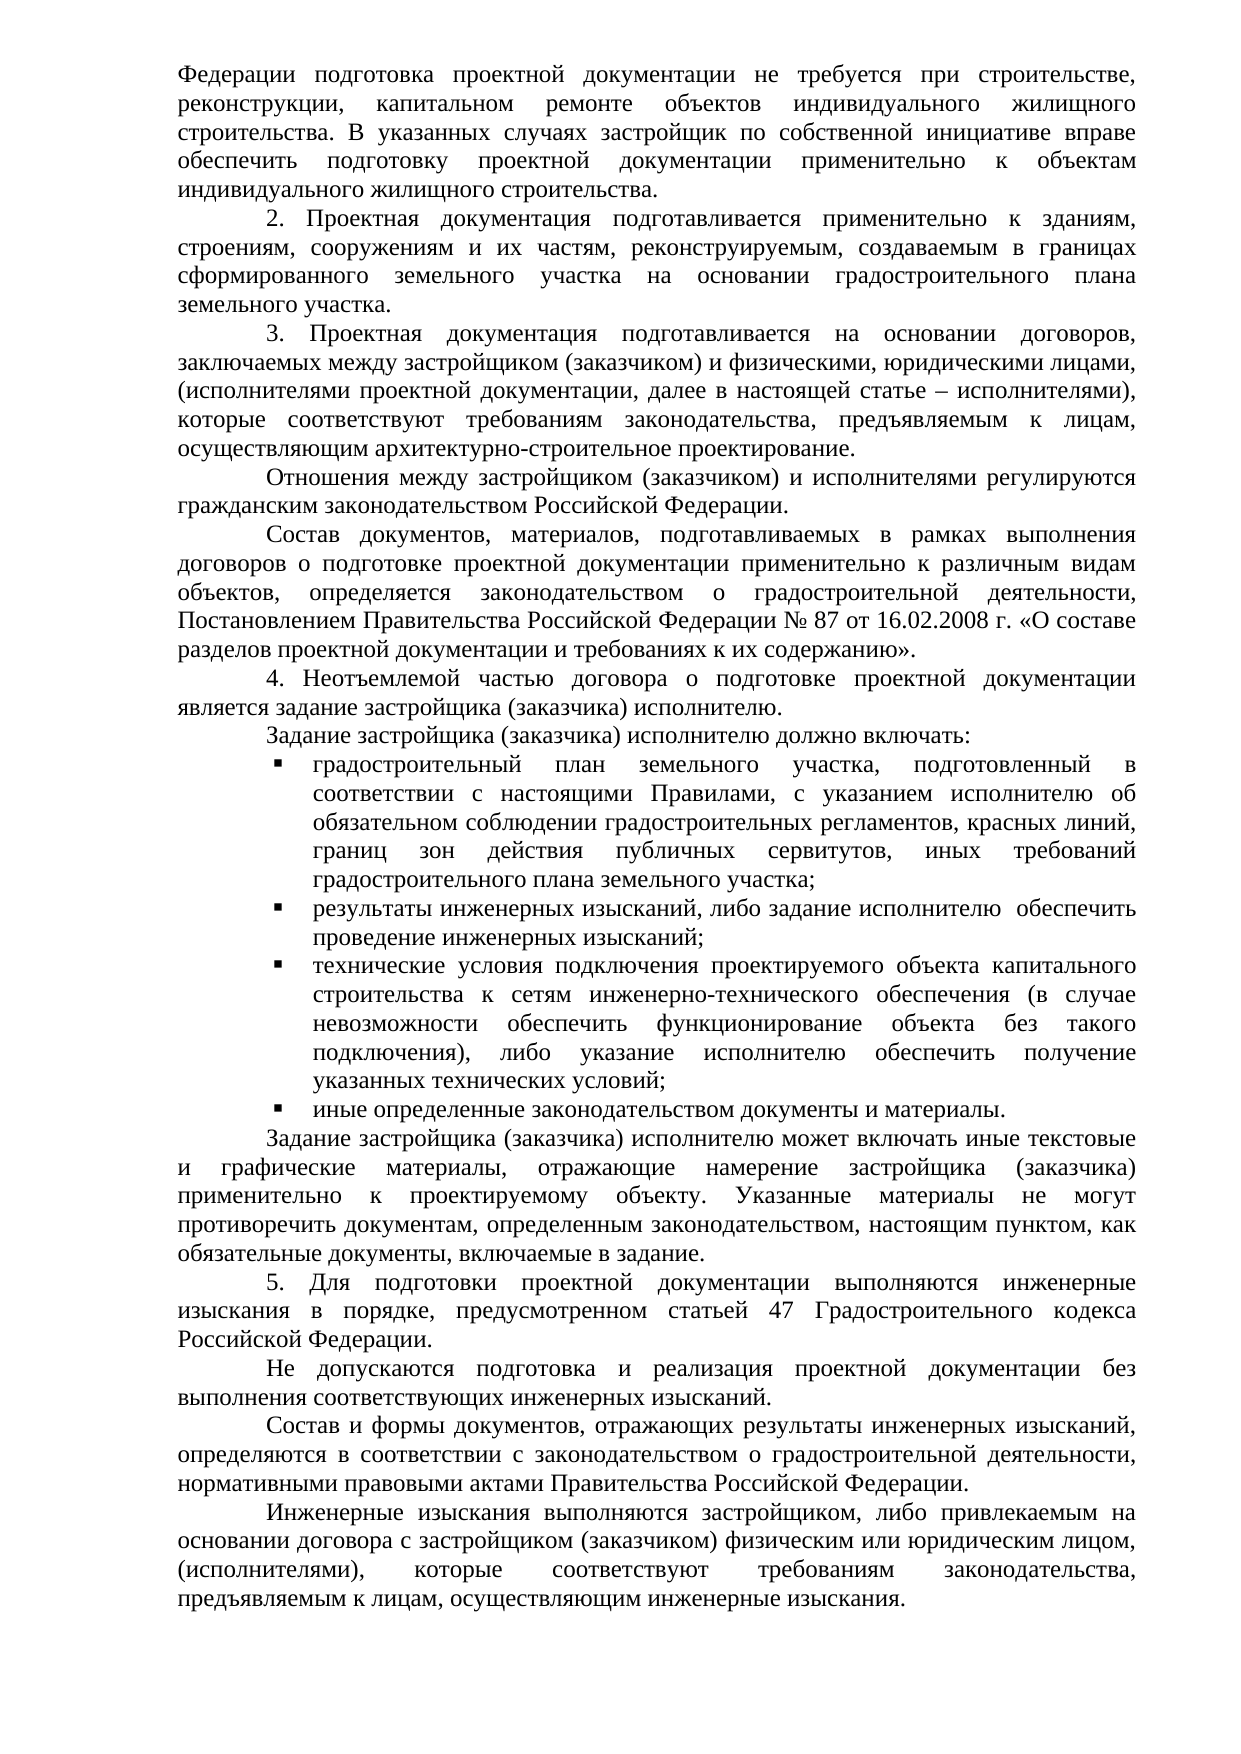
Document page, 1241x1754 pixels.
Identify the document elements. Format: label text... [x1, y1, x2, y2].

text Задание застройщика (заказчика) исполнителю должно включать: [177, 720, 1137, 749]
list результаты инженерных изысканий, либо задание исполнителю обеспечить проведение инженерных изысканий; [272, 893, 1137, 950]
text Инженерные изыскания выполняются застройщиком, либо привлекаемым на основании договора с застройщиком (заказчиком) физическим или юридическим лицом, (исполнителями), которые соответствуют требованиям законодательства, предъявляемым к лицам, осуществляющим инженерные изыскания. [177, 1497, 1137, 1612]
text Состав и формы документов, отражающих результаты инженерных изысканий, определяются в соответствии с законодательством о градостроительной деятельности, нормативными правовыми актами Правительства Российской Федерации. [177, 1410, 1137, 1497]
list иные определенные законодательством документы и материалы. [272, 1094, 1137, 1123]
text Задание застройщика (заказчика) исполнителю может включать иные текстовые и графические материалы, отражающие намерение застройщика (заказчика) применительно к проектируемому объекту. Указанные материалы не могут противоречить документам, определенным законодательством, настоящим пунктом, как обязательные документы, включаемые в задание. [177, 1123, 1137, 1267]
list градостроительный план земельного участка, подготовленный в соответствии с настоящими Правилами, с указанием исполнителю об обязательном соблюдении градостроительных регламентов, красных линий, границ зон действия публичных сервитутов, иных требований градостроительного плана земельного участка; [272, 749, 1137, 893]
text 4. Неотъемлемой частью договора о подготовке проектной документации является задание застройщика (заказчика) исполнителю. [177, 663, 1137, 720]
text 3. Проектная документация подготавливается на основании договоров, заключаемых между застройщиком (заказчиком) и физическими, юридическими лицами, (исполнителями проектной документации, далее в настоящей статье – исполнителями), которые соответствуют требованиям законодательства, предъявляемым к лицам, осуществляющим архитектурно-строительное проектирование. [177, 318, 1137, 462]
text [177, 59, 1137, 203]
text Не допускаются подготовка и реализация проектной документации без выполнения соответствующих инженерных изысканий. [177, 1353, 1137, 1410]
text 5. Для подготовки проектной документации выполняются инженерные изыскания в порядке, предусмотренном статьей 47 Градостроительного кодекса Российской Федерации. [177, 1267, 1137, 1353]
text Состав документов, материалов, подготавливаемых в рамках выполнения договоров о подготовке проектной документации применительно к различным видам объектов, определяется законодательством о градостроительной деятельности, Постановлением Правительства Российской Федерации № 87 от 16.02.2008 г. «О составе разделов проектной документации и требованиях к их содержанию». [177, 519, 1137, 663]
list технические условия подключения проектируемого объекта капитального строительства к сетям инженерно-технического обеспечения (в случае невозможности обеспечить функционирование объекта без такого подключения), либо указание исполнителю обеспечить получение указанных технических условий; [272, 950, 1137, 1094]
text 2. Проектная документация подготавливается применительно к зданиям, строениям, сооружениям и их частям, реконструируемым, создаваемым в границах сформированного земельного участка на основании градостроительного плана земельного участка. [177, 203, 1137, 318]
text Отношения между застройщиком (заказчиком) и исполнителями регулируются гражданским законодательством Российской Федерации. [177, 462, 1137, 519]
